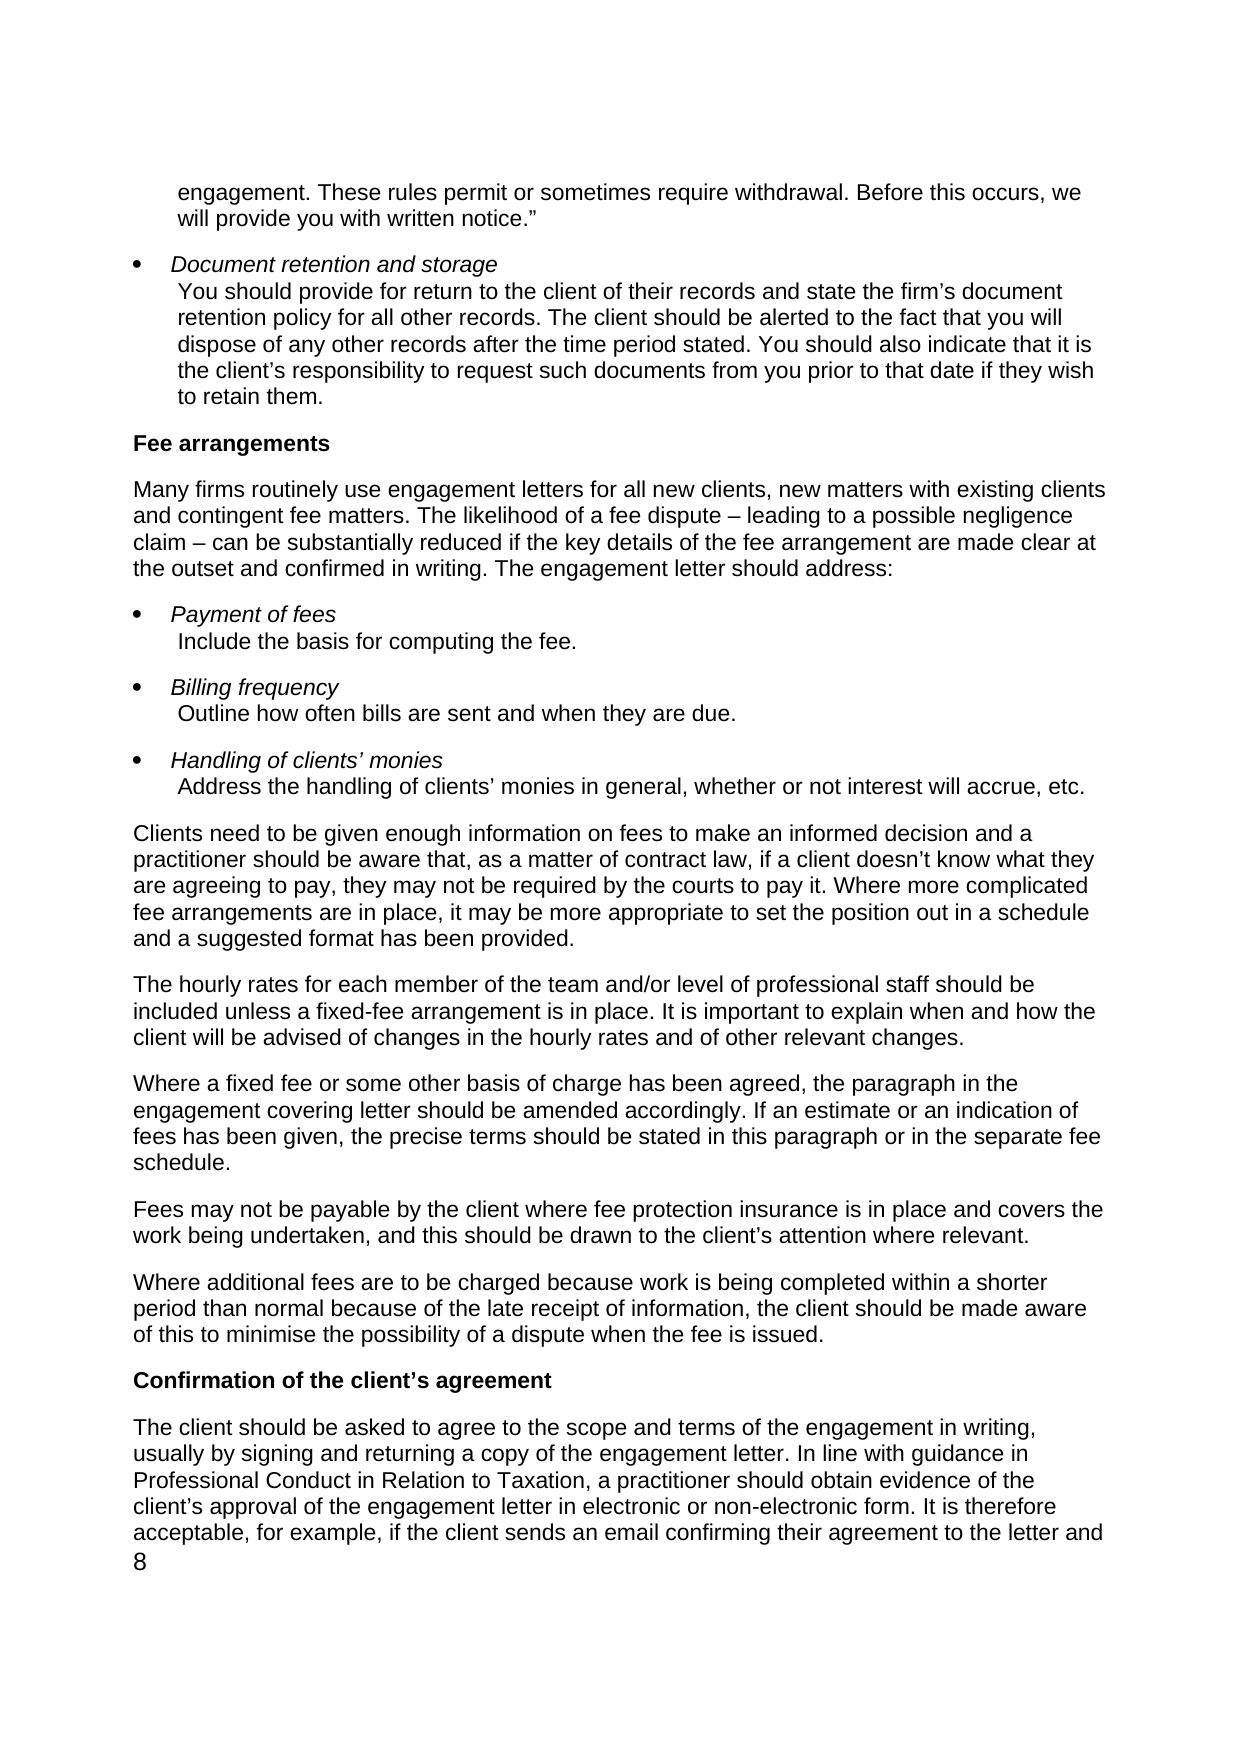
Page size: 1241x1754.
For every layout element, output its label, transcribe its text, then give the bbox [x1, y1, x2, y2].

list Payment of fees Include the basis for computing the fee. [133, 601, 1107, 654]
list Billing frequency Outline how often bills are sent and when they are due. [133, 674, 1107, 727]
text Many firms routinely use engagement letters for all new clients, new matters with existing clients and contingent fee matters. The likelihood of a fee dispute – leading to a possible negligence claim – can be substantially reduced if the key details of the fee arrangement are made clear at the outset and confirmed in writing. The engagement letter should address: [133, 476, 1107, 581]
list Handling of clients’ monies Address the handling of clients’ monies in general, whether or not interest will accrue, etc. [133, 747, 1107, 799]
subtitle Fee arrangements [133, 429, 1107, 456]
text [133, 1414, 1107, 1546]
text Clients need to be given enough information on fees to make an informed decision and a practitioner should be aware that, as a matter of contract law, if a client doesn’t know what they are agreeing to pay, they may not be required by the courts to pay it. Where more complicated fee arrangements are in place, it may be more appropriate to set the position out in a schedule and a suggested format has been provided. [133, 819, 1107, 951]
list Document retention and storage You should provide for return to the client of their records and state the firm’s document retention policy for all other records. The client should be alerted to the fact that you will dispose of any other records after the time period stated. You should also indicate that it is the client’s responsibility to request such documents from you prior to that date if they wish to retain them. [133, 251, 1107, 409]
text Fees may not be payable by the client where fee protection insurance is in place and covers the work being undertaken, and this should be drawn to the client’s attention where relevant. [133, 1196, 1107, 1248]
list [133, 179, 1107, 231]
text The hourly rates for each member of the team and/or level of professional staff should be included unless a fixed-fee arrangement is in place. It is important to explain when and how the client will be advised of changes in the hourly rates and of other relevant changes. [133, 971, 1107, 1050]
text Where additional fees are to be charged because work is being completed within a shorter period than normal because of the late receipt of information, the client should be made aware of this to minimise the possibility of a dispute when the fee is issued. [133, 1268, 1107, 1347]
text Where a fixed fee or some other basis of charge has been agreed, the paragraph in the engagement covering letter should be amended accordingly. If an estimate or an indication of fees has been given, the precise terms should be stated in this paragraph or in the separate fee schedule. [133, 1070, 1107, 1176]
subtitle Confirmation of the client’s agreement [133, 1367, 1107, 1394]
